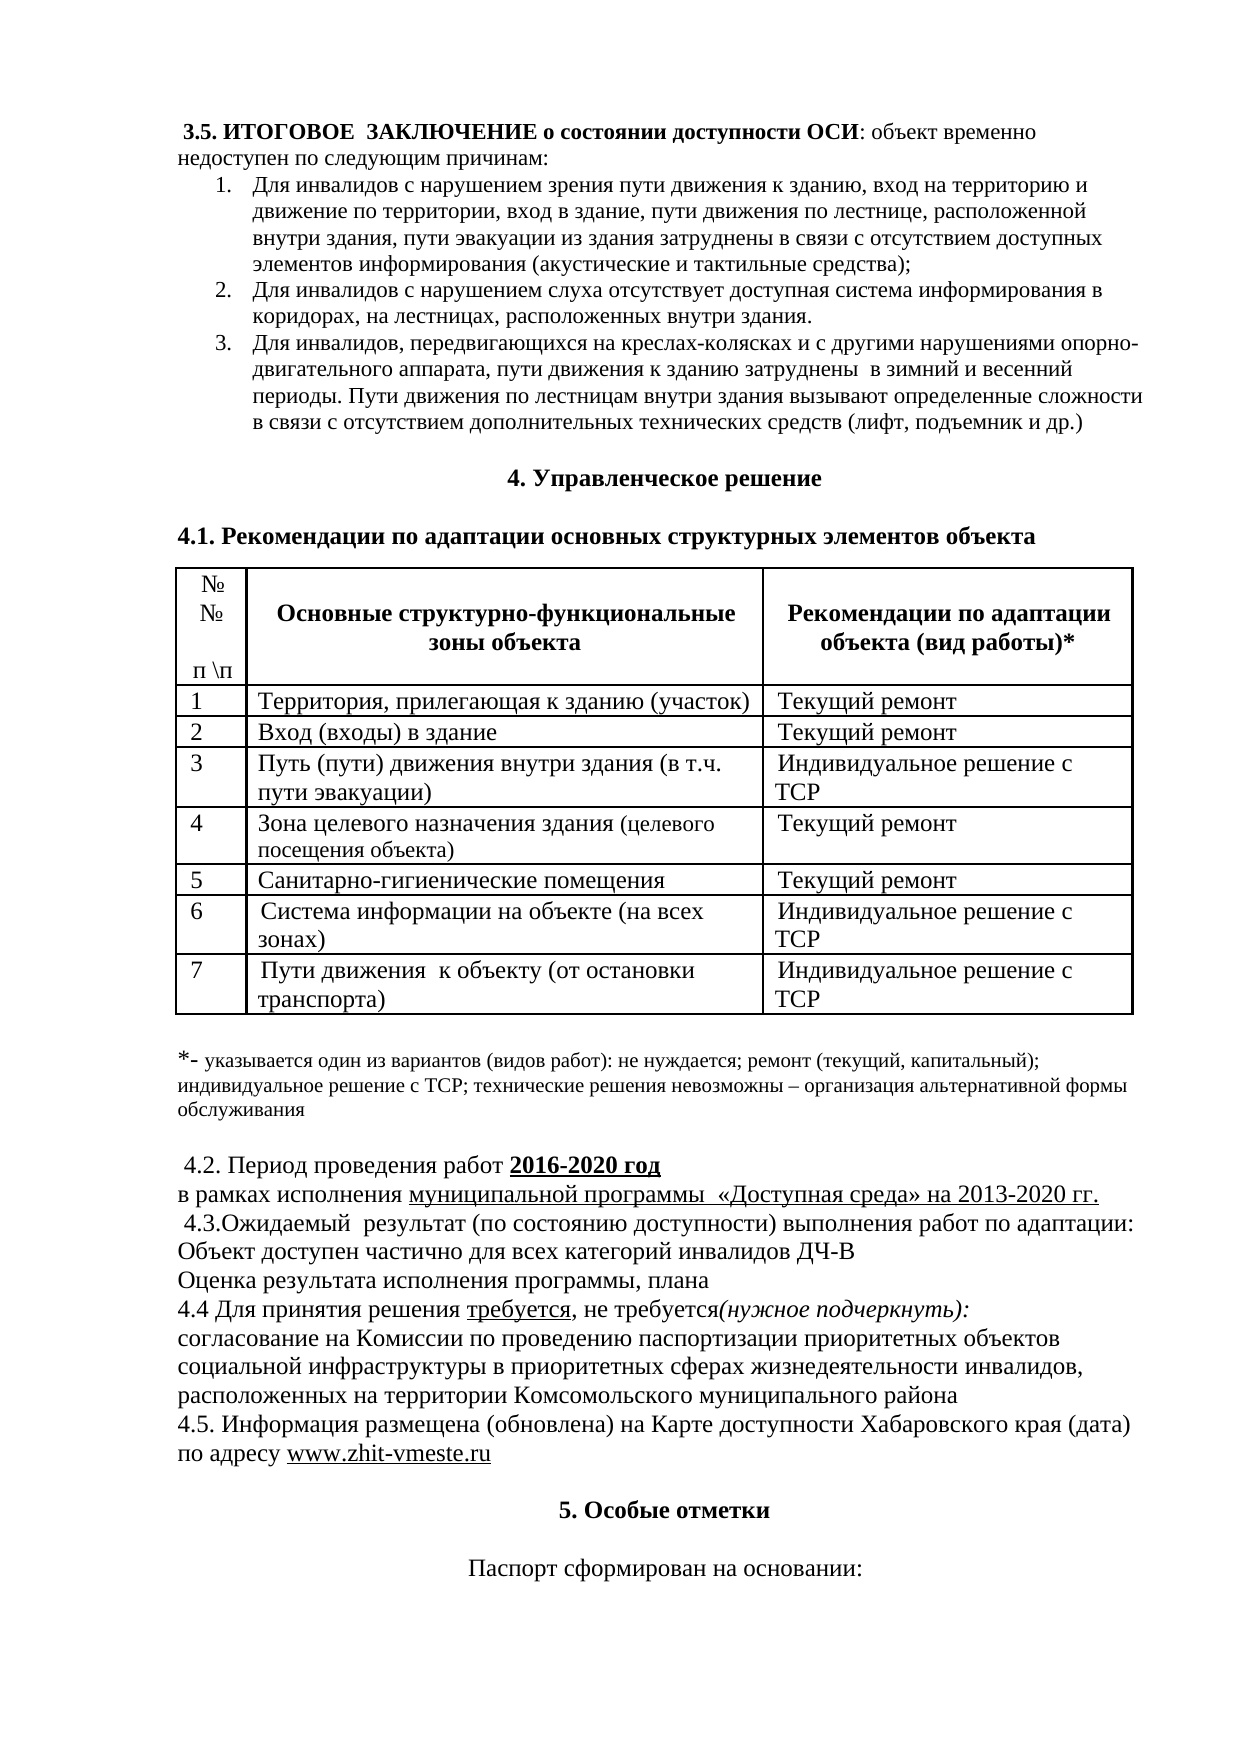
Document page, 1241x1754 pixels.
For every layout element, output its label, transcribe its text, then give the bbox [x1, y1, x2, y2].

table_cell Зона целевого назначения здания (целевого посещения объекта) [248, 808, 762, 863]
table_header №№ п \п [177, 569, 245, 684]
text 4. Управленческое решение [177, 463, 1152, 492]
table_cell 3 [177, 748, 245, 806]
list Для инвалидов с нарушением слуха отсутствует доступная система информирования в коридорах, на лестницах, расположенных внутри здания. [215, 276, 1152, 329]
table_cell Индивидуальное решение с ТСР [764, 748, 1131, 806]
table_header Рекомендации по адаптации объекта (вид работы)* [764, 569, 1131, 684]
table_cell Санитарно-гигиенические помещения [248, 865, 762, 894]
table_cell Территория, прилегающая к зданию (участок) [248, 686, 762, 715]
text 3.5. ИТОГОВОЕ ЗАКЛЮЧЕНИЕ о состоянии доступности ОСИ: объект временно недоступен по следующим причинам: [177, 118, 1152, 171]
text 4.2. Период проведения работ 2016-2020 год [177, 1150, 1152, 1179]
table_cell 1 [177, 686, 245, 715]
table_cell Система информации на объекте (на всех зонах) [248, 896, 762, 953]
text согласование на Комиссии по проведению паспортизации приоритетных объектов социальной инфраструктуры в приоритетных сферах жизнедеятельности инвалидов, расположенных на территории Комсомольского муниципального района [177, 1323, 1152, 1409]
list Для инвалидов, передвигающихся на креслах-колясках и с другими нарушениями опорно-двигательного аппарата, пути движения к зданию затруднены в зимний и весенний периоды. Пути движения по лестницам внутри здания вызывают определенные сложности в связи с отсутствием дополнительных технических средств (лифт, подъемник и др.) [215, 329, 1152, 434]
table_cell Индивидуальное решение с ТСР [764, 955, 1131, 1013]
table_cell Вход (входы) в здание [248, 717, 762, 746]
text Объект доступен частично для всех категорий инвалидов ДЧ-В [177, 1236, 1152, 1265]
table_cell Текущий ремонт [764, 717, 1131, 746]
text *- указывается один из вариантов (видов работ): не нуждается; ремонт (текущий, капитальный); индивидуальное решение с ТСР; технические решения невозможны – организация альтернативной формы обслуживания [177, 1044, 1152, 1121]
table_cell 4 [177, 808, 245, 863]
text в рамках исполнения муниципальной программы «Доступная среда» на 2013-2020 гг. [177, 1179, 1152, 1208]
text 4.5. Информация размещена (обновлена) на Карте доступности Хабаровского края (дата) по адресу www.zhit-vmeste.ru [177, 1409, 1152, 1466]
table_cell Индивидуальное решение с ТСР [764, 896, 1131, 953]
text 5. Особые отметки [177, 1496, 1152, 1524]
table_cell Текущий ремонт [764, 865, 1131, 894]
text 4.1. Рекомендации по адаптации основных структурных элементов объекта [177, 521, 1152, 550]
table_header Основные структурно-функциональные зоны объекта [248, 569, 762, 684]
table_cell 6 [177, 896, 245, 953]
table_cell 7 [177, 955, 245, 1013]
table_cell Путь (пути) движения внутри здания (в т.ч. пути эвакуации) [248, 748, 762, 806]
table_cell Текущий ремонт [764, 808, 1131, 863]
text 4.3.Ожидаемый результат (по состоянию доступности) выполнения работ по адаптации: [177, 1208, 1152, 1236]
list Для инвалидов с нарушением зрения пути движения к зданию, вход на территорию и движение по территории, вход в здание, пути движения по лестнице, расположенной внутри здания, пути эвакуации из здания затруднены в связи с отсутствием доступных элементов информирования (акустические и тактильные средства); [215, 171, 1152, 276]
text Оценка результата исполнения программы, плана [177, 1265, 1152, 1294]
table_cell 2 [177, 717, 245, 746]
table_cell Текущий ремонт [764, 686, 1131, 715]
table_cell Пути движения к объекту (от остановки транспорта) [248, 955, 762, 1013]
table_cell 5 [177, 865, 245, 894]
text Паспорт сформирован на основании: [177, 1553, 1152, 1582]
text 4.4 Для принятия решения требуется, не требуется(нужное подчеркнуть): [177, 1294, 1152, 1323]
